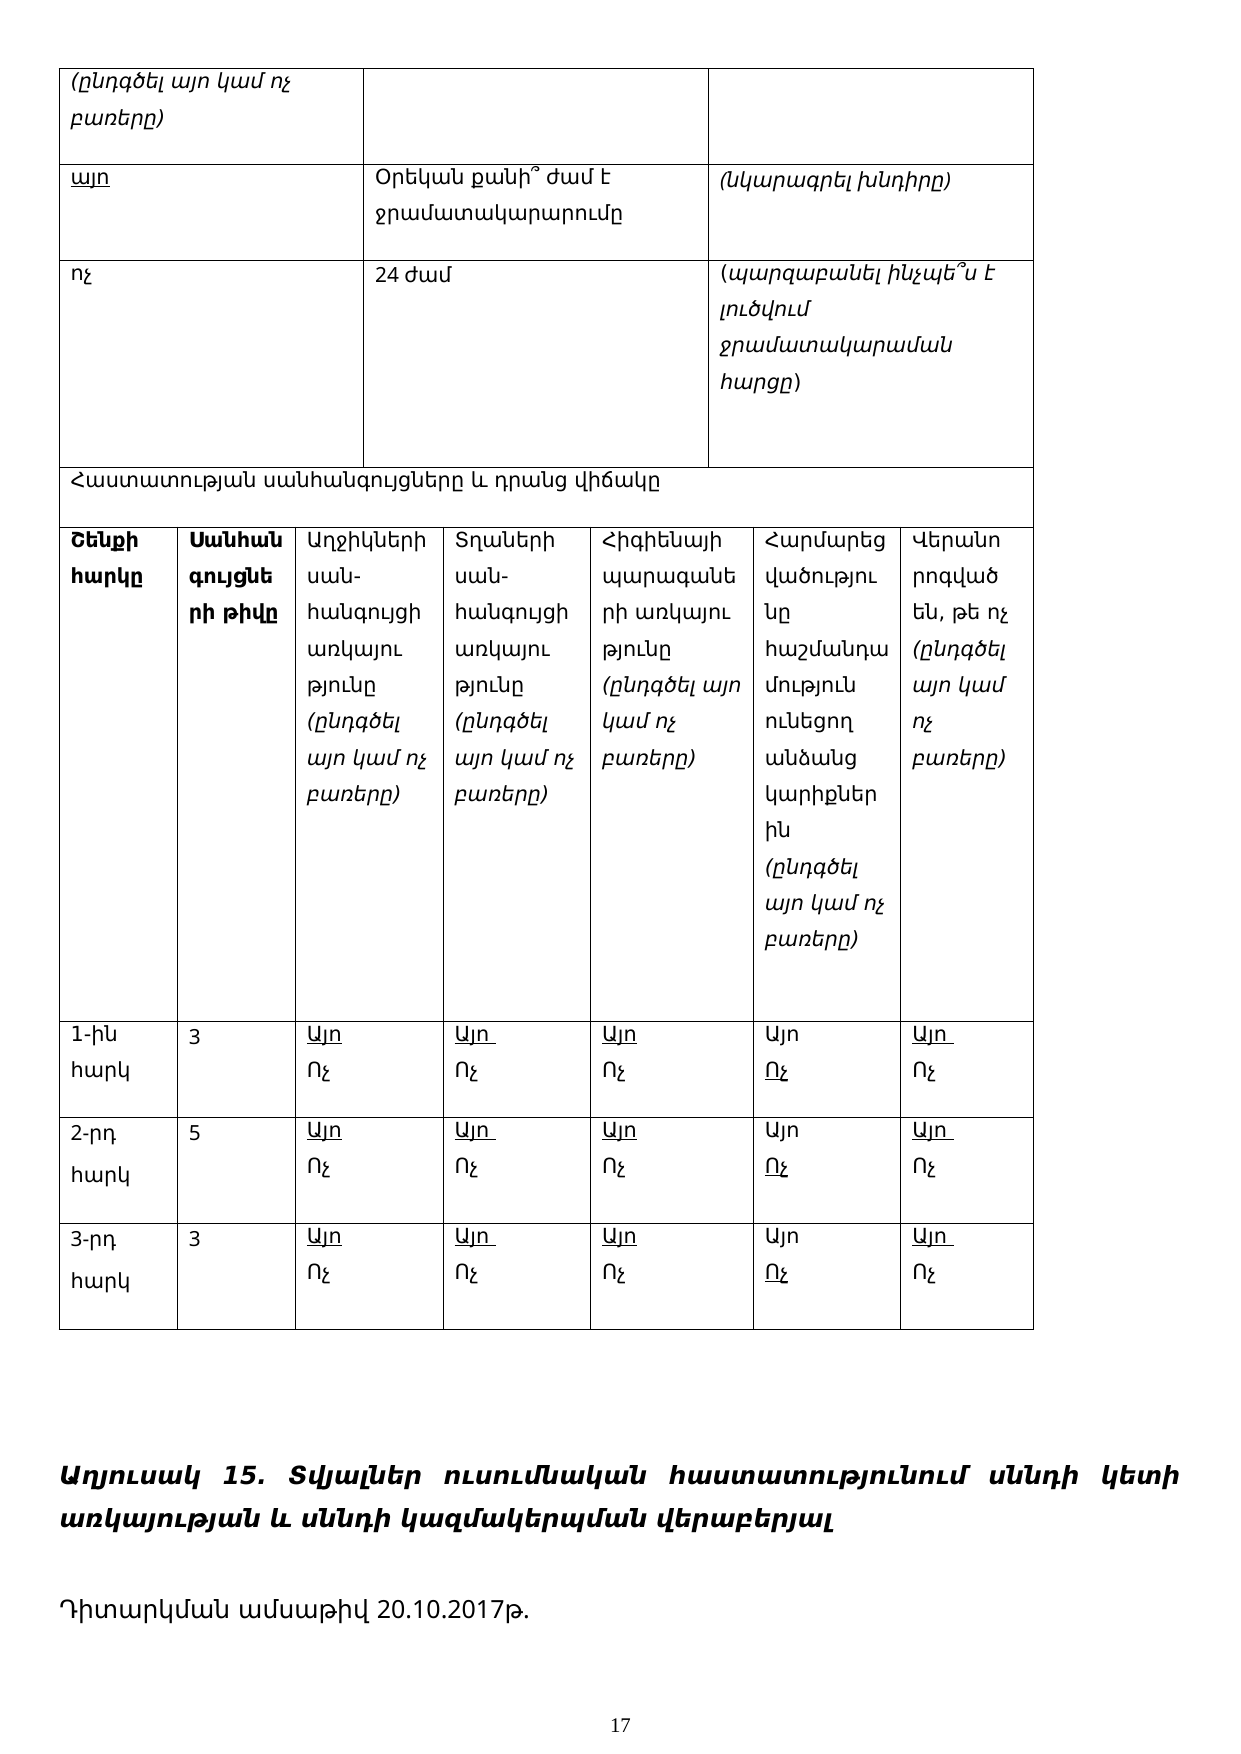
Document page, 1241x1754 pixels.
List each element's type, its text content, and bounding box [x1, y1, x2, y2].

table_cell Աղջիկների սան-հանգույցի առկայու թյունը (ընդգծել այո կամ ոչ բառերը) [296, 528, 443, 1021]
table_cell Այո Ոչ [296, 1022, 443, 1117]
table_cell Այո Ոչ [901, 1118, 1033, 1223]
table_cell Օրեկան քանի՞ ժամ է ջրամատակարարումը [364, 165, 708, 259]
table_cell այո [60, 165, 363, 259]
list Աղյուսակ 15. Տվյալներ ուսումնական հաստատությունում սննդի կետի առկայության և սննդի կազմակերպման վերաբերյալ [59, 1461, 1181, 1534]
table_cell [709, 69, 1033, 164]
table_cell Այո Ոչ [901, 1224, 1033, 1329]
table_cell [364, 69, 708, 164]
table_cell Այո Ոչ [754, 1118, 900, 1223]
table_cell Շենքի հարկը [60, 528, 177, 1021]
table_cell 1-ին հարկ [60, 1022, 177, 1117]
table_cell Հաստատության սանհանգույցները և դրանց վիճակը [60, 468, 1033, 527]
table_cell 24 ժամ [364, 261, 708, 467]
table_cell Այո Ոչ [754, 1224, 900, 1329]
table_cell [60, 69, 363, 164]
table_cell 2-րդ հարկ [60, 1118, 177, 1223]
table_cell (նկարագրել խնդիրը) [709, 165, 1033, 259]
table_cell 3 [178, 1022, 295, 1117]
list Դիտարկման ամսաթիվ 20.10.2017թ. [59, 1592, 1181, 1626]
table_cell Սանհանգույցների թիվը [178, 528, 295, 1021]
table_cell Տղաների սան-հանգույցի առկայու թյունը (ընդգծել այո կամ ոչ բառերը) [444, 528, 590, 1021]
table_cell 5 [178, 1118, 295, 1223]
table_cell Այո Ոչ [754, 1022, 900, 1117]
table_cell Այո Ոչ [591, 1118, 753, 1223]
table_cell Հիգիենայի պարագաների առկայու թյունը (ընդգծել այո կամ ոչ բառերը) [591, 528, 753, 1021]
table_cell ոչ [60, 261, 363, 467]
table_cell Այո Ոչ [296, 1118, 443, 1223]
table_cell (պարզաբանել ինչպե՞ս է լուծվում ջրամատակարաման հարցը) [709, 261, 1033, 467]
table_cell Այո Ոչ [591, 1224, 753, 1329]
table_cell Այո Ոչ [591, 1022, 753, 1117]
table_cell 3-րդ հարկ [60, 1224, 177, 1329]
table_cell Հարմարեց վածությունը հաշմանդա մություն ունեցող անձանց կարիքներին (ընդգծել այո կամ ոչ բառերը) [754, 528, 900, 1021]
table_cell Այո Ոչ [296, 1224, 443, 1329]
table_cell Վերանո րոգված են, թե ոչ (ընդգծել այո կամ ոչ բառերը) [901, 528, 1033, 1021]
table_cell Այո Ոչ [444, 1022, 590, 1117]
table_cell 3 [178, 1224, 295, 1329]
table_cell Այո Ոչ [444, 1118, 590, 1223]
table_cell Այո Ոչ [901, 1022, 1033, 1117]
table_cell Այո Ոչ [444, 1224, 590, 1329]
